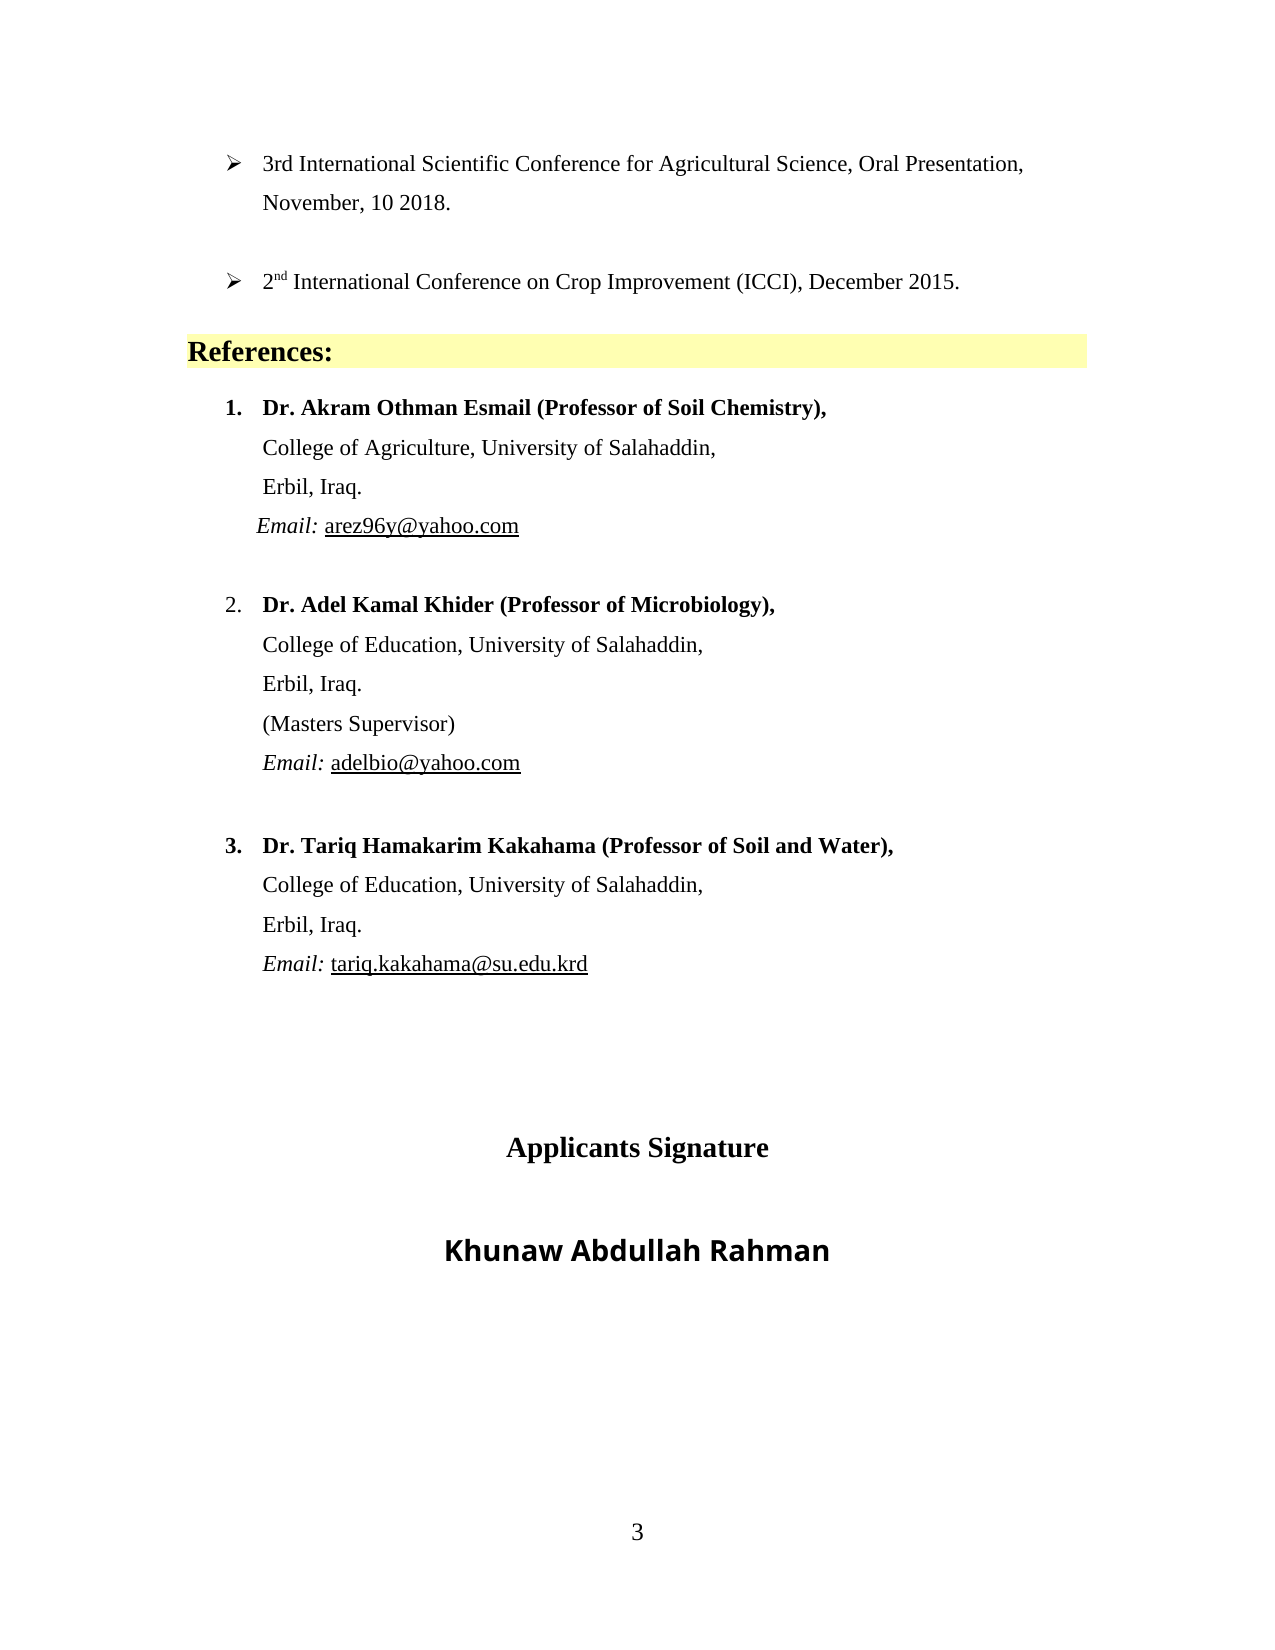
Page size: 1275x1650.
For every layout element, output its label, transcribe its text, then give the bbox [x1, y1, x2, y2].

list Erbil, Iraq. [262, 671, 1050, 697]
list Erbil, Iraq. [262, 911, 1050, 937]
text Khunaw Abdullah Rahman [187, 1231, 1087, 1270]
list Dr. Tariq Hamakarim Kakahama (Professor of Soil and Water), [225, 832, 1050, 858]
list 3rd International Scientific Conference for Agricultural Science, Oral Presentation, November, 10 2018. [225, 150, 1050, 216]
text Email: arez96y@yahoo.com [187, 513, 1050, 539]
list Erbil, Iraq. [262, 473, 1050, 499]
list Email: tariq.kakahama@su.edu.krd [262, 951, 1050, 977]
list College of Education, University of Salahaddin, [262, 631, 1050, 657]
text Applicants Signature [187, 1130, 1087, 1164]
list Dr. Adel Kamal Khider (Professor of Microbiology), [225, 592, 1050, 618]
list 2nd International Conference on Crop Improvement (ICCI), December 2015. [225, 268, 1050, 295]
text References: [187, 334, 1087, 368]
list College of Agriculture, University of Salahaddin, [262, 434, 1050, 460]
list Email: adelbio@yahoo.com [262, 749, 1050, 776]
list College of Education, University of Salahaddin, [262, 872, 1050, 898]
list (Masters Supervisor) [262, 710, 1050, 736]
list Dr. Akram Othman Esmail (Professor of Soil Chemistry), [225, 394, 1050, 421]
